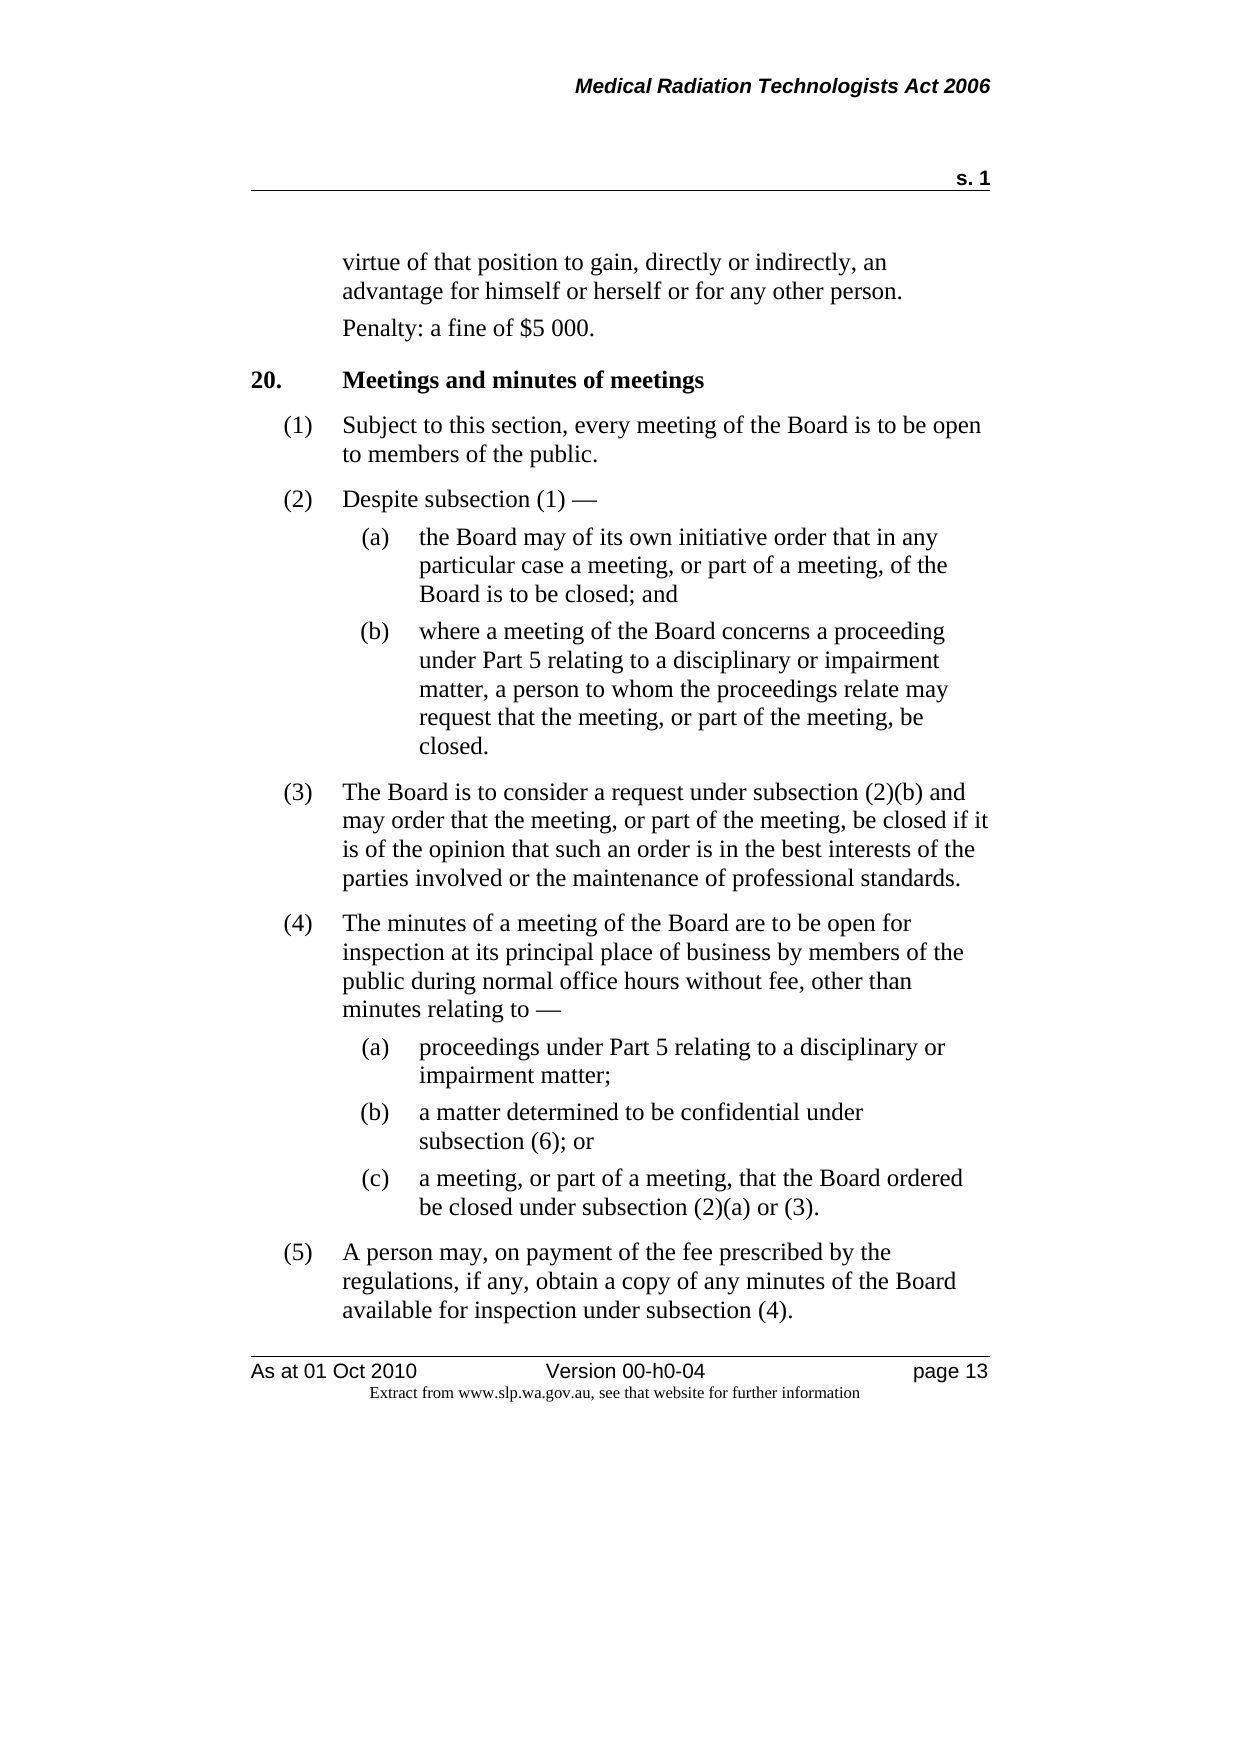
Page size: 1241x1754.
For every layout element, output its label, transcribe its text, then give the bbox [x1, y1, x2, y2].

text (b) a matter determined to be confidential under subsection (6); or [251, 1097, 990, 1155]
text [251, 247, 990, 305]
text (a) the Board may of its own initiative order that in any particular case a meeting, or part of a meeting, of the Board is to be closed; and [251, 522, 990, 608]
text (a) proceedings under Part 5 relating to a disciplinary or impairment matter; [251, 1032, 990, 1089]
text Penalty: a fine of $5 000. [251, 313, 990, 342]
subtitle 20. Meetings and minutes of meetings [251, 365, 990, 394]
text (2) Despite subsection (1) — [251, 484, 990, 513]
text (4) The minutes of a meeting of the Board are to be open for inspection at its principal place of business by members of the public during normal office hours without fee, other than minutes relating to — [251, 908, 990, 1023]
text (1) Subject to this section, every meeting of the Board is to be open to members of the public. [251, 410, 990, 468]
text (c) a meeting, or part of a meeting, that the Board ordered be closed under subsection (2)(a) or (3). [251, 1163, 990, 1221]
text (b) where a meeting of the Board concerns a proceeding under Part 5 relating to a disciplinary or impairment matter, a person to whom the proceedings relate may request that the meeting, or part of the meeting, be closed. [251, 616, 990, 760]
text (3) The Board is to consider a request under subsection (2)(b) and may order that the meeting, or part of the meeting, be closed if it is of the opinion that such an order is in the best interests of the parties involved or the maintenance of professional standards. [251, 777, 990, 892]
text (5) A person may, on payment of the fee prescribed by the regulations, if any, obtain a copy of any minutes of the Board available for inspection under subsection (4). [251, 1237, 990, 1324]
